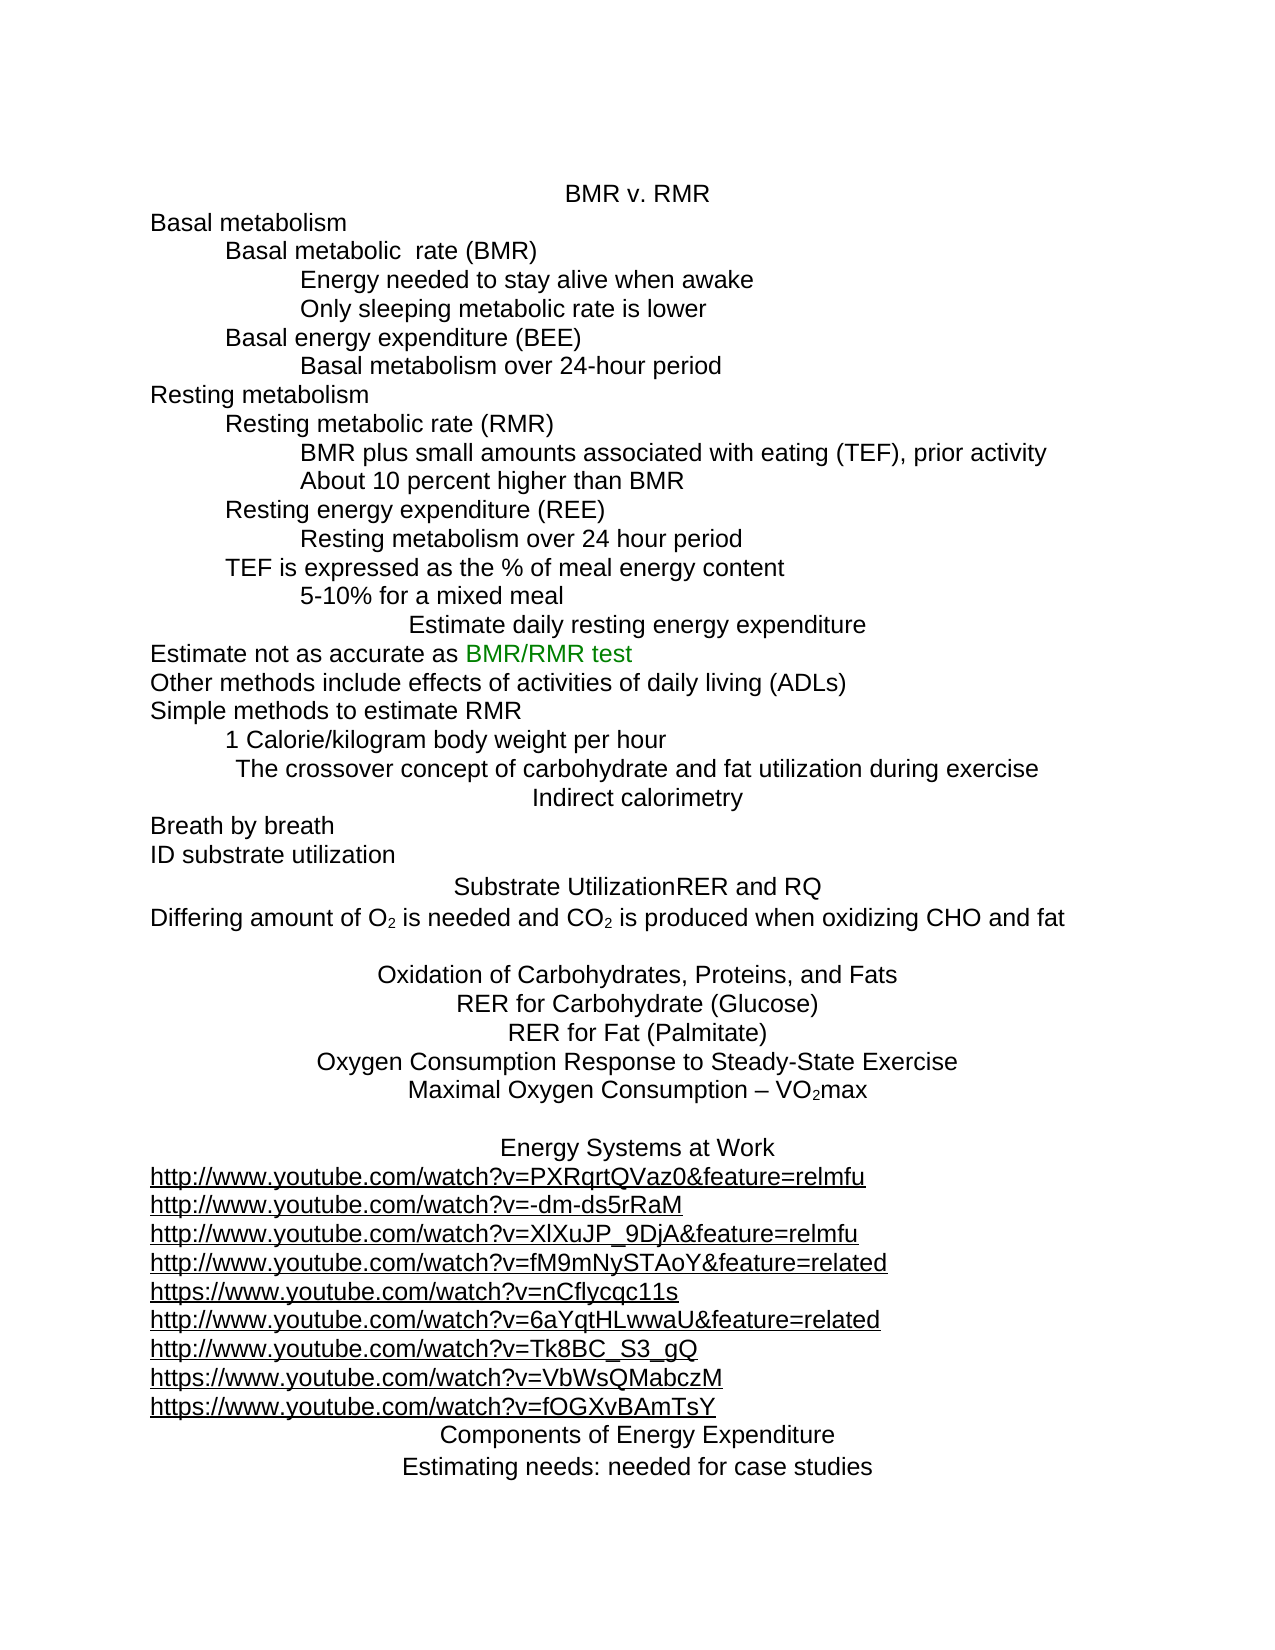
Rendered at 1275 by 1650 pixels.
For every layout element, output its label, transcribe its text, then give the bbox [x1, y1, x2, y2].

text Substrate Utilization RER and RQ [150, 869, 1125, 903]
text Simple methods to estimate RMR [150, 696, 1125, 725]
text https://www.youtube.com/watch?v=fOGXvBAmTsY [150, 1392, 1125, 1420]
text BMR plus small amounts associated with eating (TEF), prior activity [300, 437, 1125, 466]
text Estimate daily resting energy expenditure [150, 610, 1125, 639]
text http://www.youtube.com/watch?v=-dm-ds5rRaM [150, 1190, 1125, 1219]
text http://www.youtube.com/watch?v=6aYqtHLwwaU&feature=related [150, 1305, 1125, 1334]
text TEF is expressed as the % of meal energy content [225, 552, 1125, 581]
text Basal metabolism over 24-hour period [300, 351, 1125, 380]
text RER for Fat (Palmitate) [150, 1018, 1125, 1047]
text Oxidation of Carbohydrates, Proteins, and Fats [150, 960, 1125, 989]
text Components of Energy Expenditure [150, 1420, 1125, 1449]
text Resting metabolic rate (RMR) [225, 409, 1125, 437]
text https://www.youtube.com/watch?v=nCflycqc11s [150, 1277, 1125, 1305]
text http://www.youtube.com/watch?v=Tk8BC_S3_gQ [150, 1334, 1125, 1363]
text http://www.youtube.com/watch?v=XlXuJP_9DjA&feature=relmfu [150, 1219, 1125, 1248]
text Only sleeping metabolic rate is lower [300, 294, 1125, 322]
text Resting energy expenditure (REE) [225, 495, 1125, 524]
text 1 Calorie/kilogram body weight per hour [225, 725, 1125, 754]
text Energy Systems at Work [150, 1133, 1125, 1162]
text Oxygen Consumption Response to Steady-State Exercise [150, 1047, 1125, 1075]
text Indirect calorimetry [150, 782, 1125, 811]
text ID substrate utilization [150, 840, 1125, 869]
text Basal metabolism [150, 207, 1125, 236]
text Resting metabolism over 24 hour period [300, 524, 1125, 552]
text Estimate not as accurate as BMR/RMR test [150, 639, 1125, 667]
text http://www.youtube.com/watch?v=fM9mNySTAoY&feature=related [150, 1248, 1125, 1277]
text Differing amount of O2 is needed and CO2 is produced when oxidizing CHO and fat [150, 903, 1125, 932]
text http://www.youtube.com/watch?v=PXRqrtQVaz0&feature=relmfu [150, 1162, 1125, 1190]
text 5-10% for a mixed meal [300, 581, 1125, 610]
text Basal metabolic rate (BMR) [225, 236, 1125, 265]
text Breath by breath [150, 811, 1125, 840]
text Basal energy expenditure (BEE) [225, 322, 1125, 351]
text RER for Carbohydrate (Glucose) [150, 989, 1125, 1018]
text Estimating needs: needed for case studies [150, 1449, 1125, 1483]
text BMR v. RMR [150, 179, 1125, 207]
text The crossover concept of carbohydrate and fat utilization during exercise [150, 754, 1125, 782]
text Other methods include effects of activities of daily living (ADLs) [150, 667, 1125, 696]
text Resting metabolism [150, 380, 1125, 409]
text About 10 percent higher than BMR [300, 466, 1125, 495]
text Energy needed to stay alive when awake [300, 265, 1125, 294]
text https://www.youtube.com/watch?v=VbWsQMabczM [150, 1363, 1125, 1392]
text Maximal Oxygen Consumption – VO2max [150, 1075, 1125, 1104]
